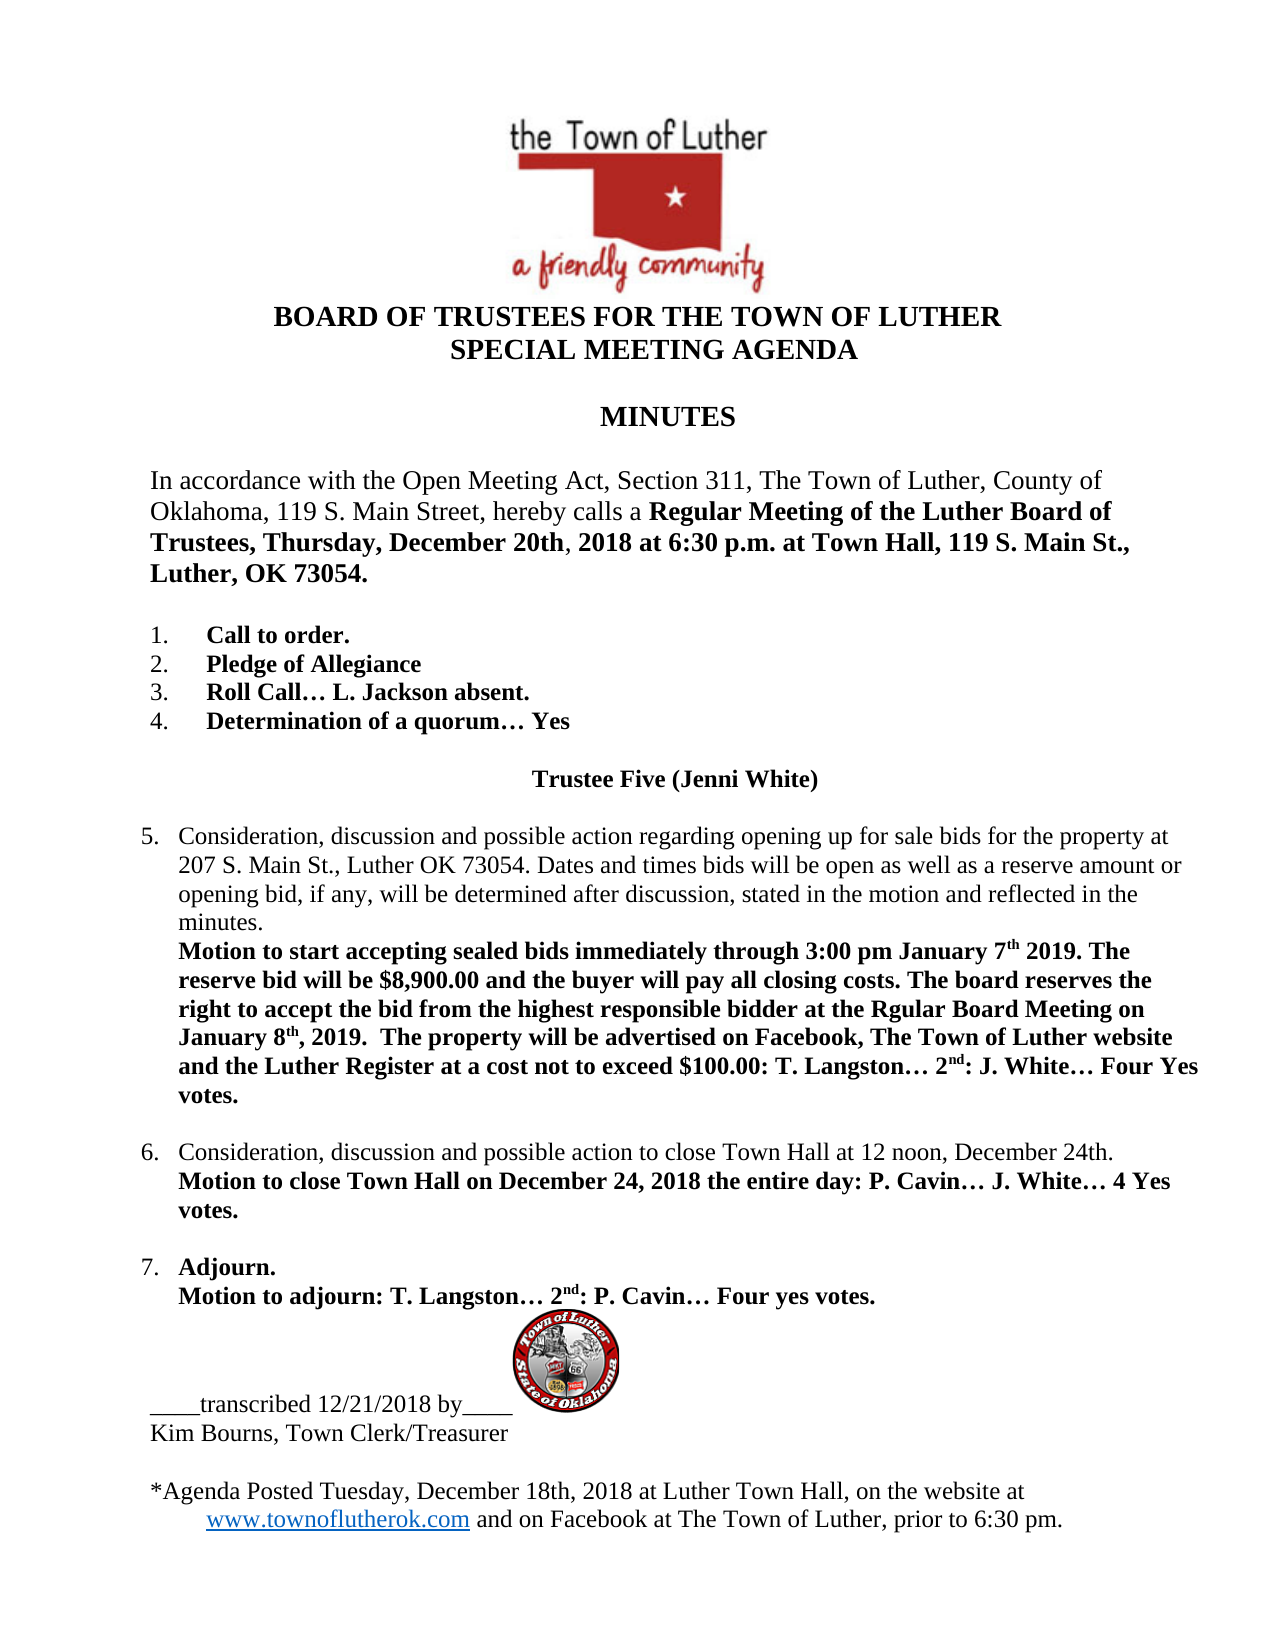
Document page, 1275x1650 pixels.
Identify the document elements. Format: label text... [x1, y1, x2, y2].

text MINUTES [525, 399, 1200, 433]
text Motion to start accepting sealed bids immediately through 3:00 pm January 7th 2019. The reserve bid will be $8,900.00 and the buyer will pay all closing costs. The board reserves the right to accept the bid from the highest responsible bidder at the Rgular Board Meeting on January 8th, 2019. The property will be advertised on Facebook, The Town of Luther website and the Luther Register at a cost not to exceed $100.00: T. Langston… 2nd: J. White… Four Yes votes. [178, 936, 1200, 1109]
text Motion to adjourn: T. Langston… 2nd: P. Cavin… Four yes votes. [178, 1281, 1200, 1310]
list In accordance with the Open Meeting Act, Section 311, The Town of Luther, County of Oklahoma, 119 S. Main Street, hereby calls a Regular Meeting of the Luther Board of Trustees, Thursday, December 20th, 2018 at 6:30 p.m. at Town Hall, 119 S. Main St., Luther, OK 73054. [150, 464, 1200, 589]
text *Agenda Posted Tuesday, December 18th, 2018 at Luther Town Hall, on the website at www.townoflutherok.com and on Facebook at The Town of Luther, prior to 6:30 pm. [150, 1476, 1200, 1533]
list Roll Call… L. Jackson absent. [150, 677, 1200, 706]
text Kim Bourns, Town Clerk/Treasurer [150, 1418, 1200, 1447]
list Consideration, discussion and possible action to close Town Hall at 12 noon, December 24th. [141, 1137, 1200, 1166]
picture [493, 105, 782, 299]
text Motion to close Town Hall on December 24, 2018 the entire day: P. Cavin… J. White… 4 Yes votes. [178, 1166, 1200, 1224]
text Trustee Five (Jenni White) [150, 764, 1200, 792]
text SPECIAL MEETING AGENDA [375, 332, 1200, 366]
text ____transcribed 12/21/2018 by____ [150, 1310, 1200, 1418]
list Pledge of Allegiance [150, 649, 1200, 677]
list Consideration, discussion and possible action regarding opening up for sale bids for the property at 207 S. Main St., Luther OK 73054. Dates and times bids will be open as well as a reserve amount or opening bid, if any, will be determined after discussion, stated in the motion and reflected in the minutes. [141, 821, 1200, 936]
list Call to order. [150, 620, 1200, 649]
picture [512, 1309, 620, 1413]
list Adjourn. [141, 1252, 1200, 1281]
text BOARD OF TRUSTEES FOR THE TOWN OF LUTHER [75, 299, 1200, 332]
list Determination of a quorum… Yes [150, 706, 1200, 735]
